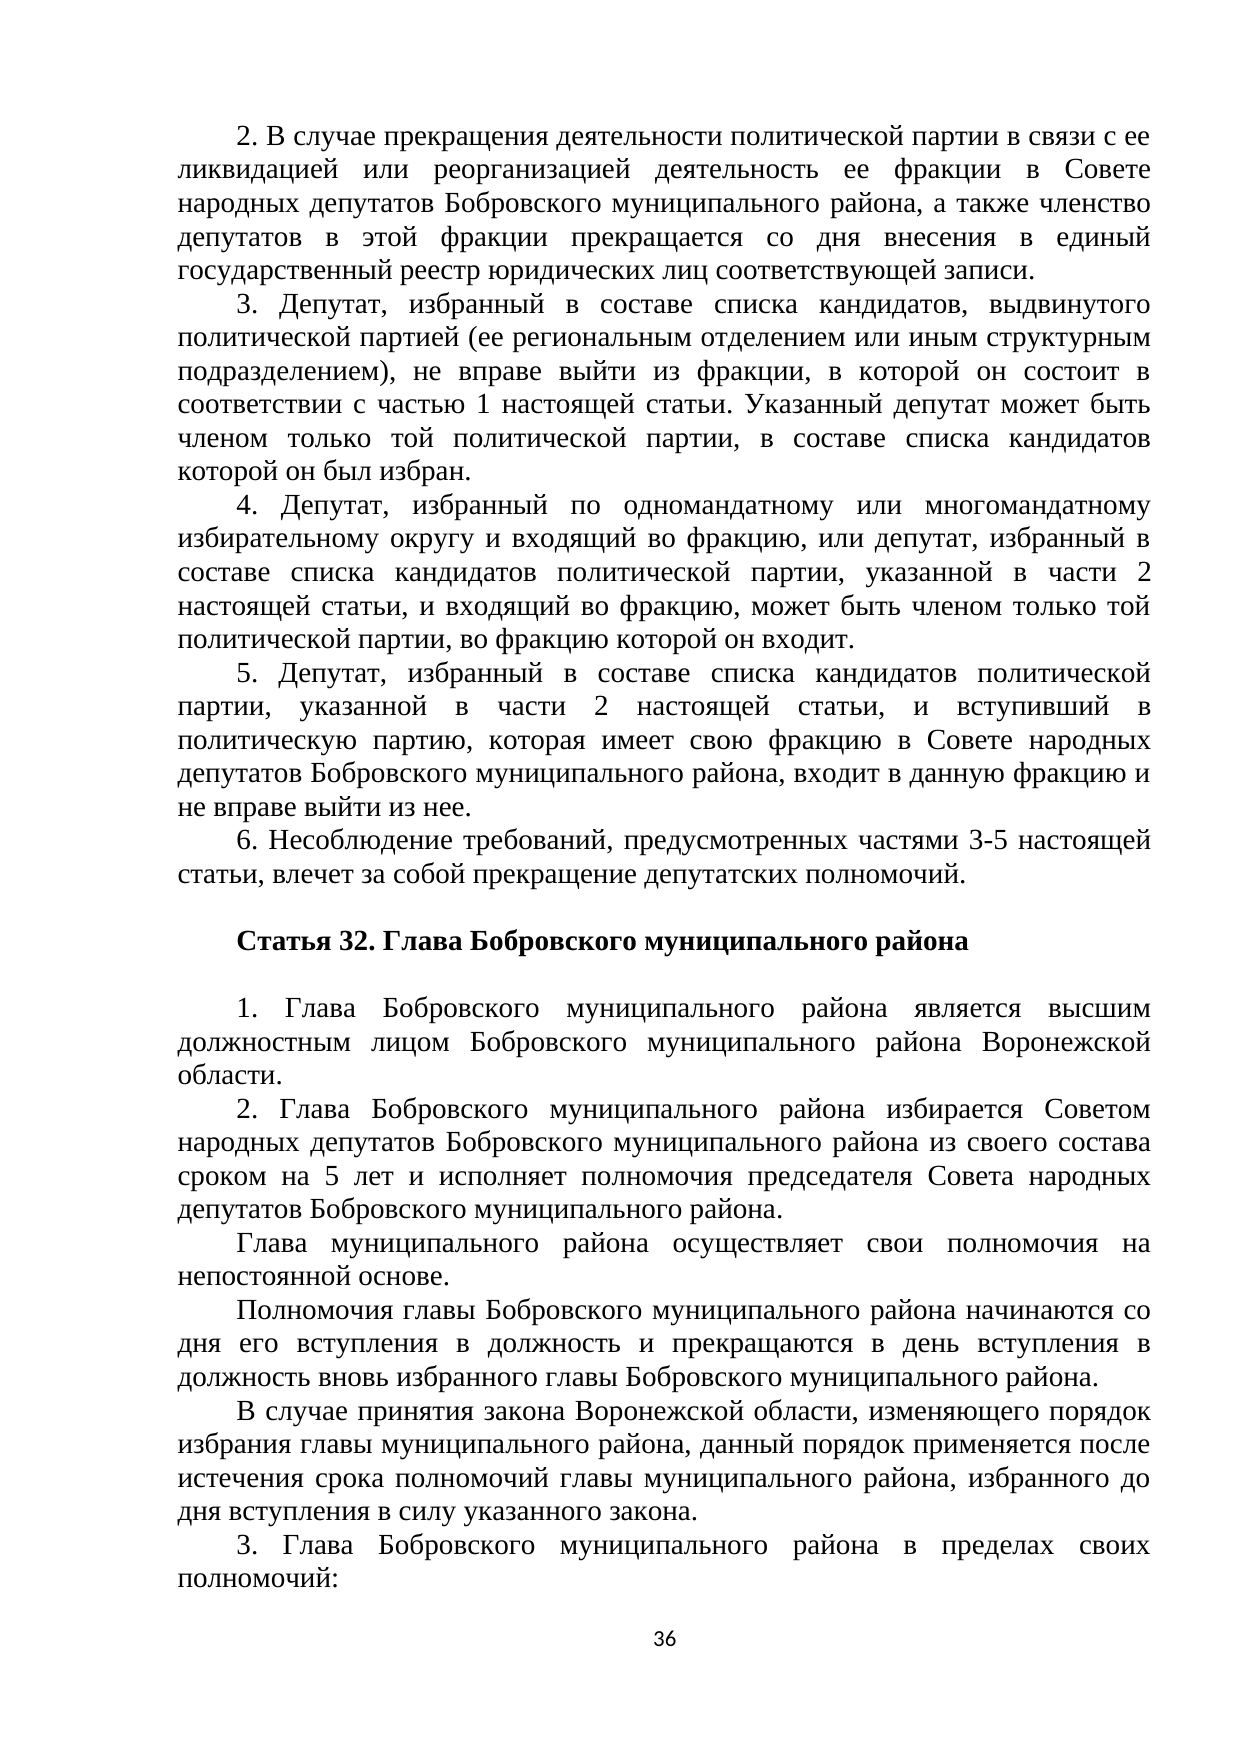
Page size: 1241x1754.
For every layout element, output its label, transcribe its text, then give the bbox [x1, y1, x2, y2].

text 3. Депутат, избранный в составе списка кандидатов, выдвинутого политической партией (ее региональным отделением или иным структурным подразделением), не вправе выйти из фракции, в которой он состоит в соответствии с частью 1 настоящей статьи. Указанный депутат может быть членом только той политической партии, в составе списка кандидатов которой он был избран. [177, 286, 1152, 487]
text 4. Депутат, избранный по одномандатному или многомандатному избирательному округу и входящий во фракцию, или депутат, избранный в составе списка кандидатов политической партии, указанной в части 2 настоящей статьи, и входящий во фракцию, может быть членом только той политической партии, во фракцию которой он входит. [177, 487, 1152, 655]
text Статья 32. Глава Бобровского муниципального района [177, 923, 1152, 957]
text 1. Глава Бобровского муниципального района является высшим должностным лицом Бобровского муниципального района Воронежской области. [177, 990, 1152, 1091]
text 3. Глава Бобровского муниципального района в пределах своих полномочий: [177, 1527, 1152, 1594]
text В случае принятия закона Воронежской области, изменяющего порядок избрания главы муниципального района, данный порядок применяется после истечения срока полномочий главы муниципального района, избранного до дня вступления в силу указанного закона. [177, 1393, 1152, 1527]
text 2. В случае прекращения деятельности политической партии в связи с ее ликвидацией или реорганизацией деятельность ее фракции в Совете народных депутатов Бобровского муниципального района, а также членство депутатов в этой фракции прекращается со дня внесения в единый государственный реестр юридических лиц соответствующей записи. [177, 118, 1152, 286]
text Глава муниципального района осуществляет свои полномочия на непостоянной основе. [177, 1225, 1152, 1292]
text Полномочия главы Бобровского муниципального района начинаются со дня его вступления в должность и прекращаются в день вступления в должность вновь избранного главы Бобровского муниципального района. [177, 1292, 1152, 1393]
text 2. Глава Бобровского муниципального района избирается Советом народных депутатов Бобровского муниципального района из своего состава сроком на 5 лет и исполняет полномочия председателя Совета народных депутатов Бобровского муниципального района. [177, 1091, 1152, 1225]
text 5. Депутат, избранный в составе списка кандидатов политической партии, указанной в части 2 настоящей статьи, и вступивший в политическую партию, которая имеет свою фракцию в Совете народных депутатов Бобровского муниципального района, входит в данную фракцию и не вправе выйти из нее. [177, 655, 1152, 822]
text 6. Несоблюдение требований, предусмотренных частями 3-5 настоящей статьи, влечет за собой прекращение депутатских полномочий. [177, 822, 1152, 889]
